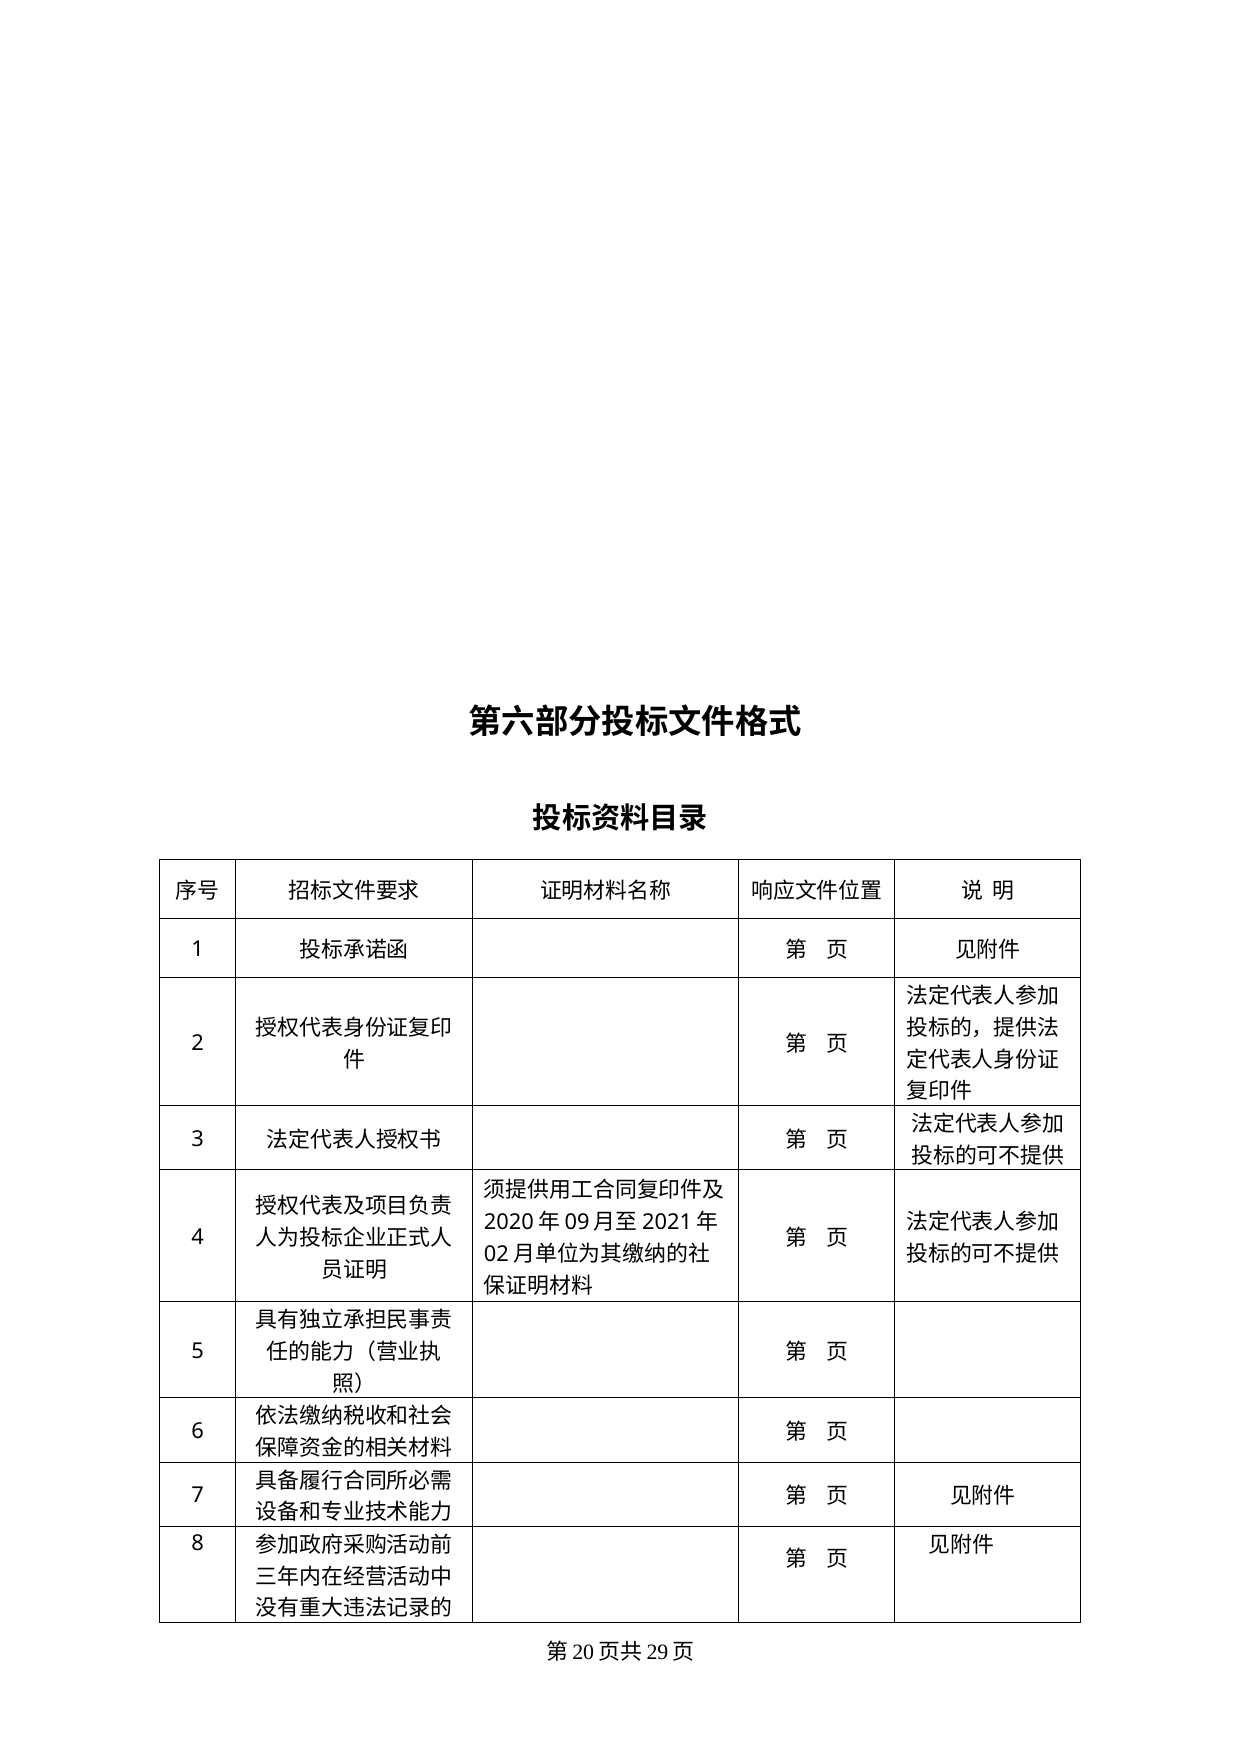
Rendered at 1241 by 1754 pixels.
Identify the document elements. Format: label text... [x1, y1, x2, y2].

table_cell [473, 919, 738, 977]
text 第六部分投标文件格式 [81, 689, 1122, 749]
table_cell 5 [160, 1302, 235, 1397]
table_cell 见附件 [895, 1463, 1080, 1526]
table_header 序号 [160, 860, 235, 918]
table_cell 第 页 [739, 1527, 894, 1622]
table_header 说 明 [895, 860, 1080, 918]
table_cell [473, 1463, 738, 1526]
table_cell 3 [160, 1106, 235, 1169]
table_cell 第 页 [739, 1106, 894, 1169]
table_cell 1 [160, 919, 235, 977]
table_cell [895, 1302, 1080, 1397]
table_cell 具备履行合同所必需设备和专业技术能力 [236, 1463, 472, 1526]
table_cell 8 [160, 1527, 235, 1622]
subtitle 投标资料目录 [118, 786, 1122, 846]
table_cell 法定代表人授权书 [236, 1106, 472, 1169]
table_cell [895, 1398, 1080, 1462]
table_cell [473, 1398, 738, 1462]
table_cell 具有独立承担民事责任的能力（营业执照） [236, 1302, 472, 1397]
table_cell 法定代表人参加投标的可不提供 [895, 1170, 1080, 1301]
table_cell [473, 1106, 738, 1169]
table_header 招标文件要求 [236, 860, 472, 918]
table_cell 7 [160, 1463, 235, 1526]
table_cell 第 页 [739, 919, 894, 977]
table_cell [236, 1527, 472, 1622]
table_cell [473, 1302, 738, 1397]
table_cell 法定代表人参加投标的可不提供 [895, 1106, 1080, 1169]
table_cell 见附件 [895, 1527, 1080, 1622]
table_cell 第 页 [739, 1170, 894, 1301]
table_cell 第 页 [739, 978, 894, 1105]
table_cell 第 页 [739, 1398, 894, 1462]
table_cell 投标承诺函 [236, 919, 472, 977]
table_header 响应文件位置 [739, 860, 894, 918]
table_cell 6 [160, 1398, 235, 1462]
table_cell 4 [160, 1170, 235, 1301]
table_cell [473, 978, 738, 1105]
table_cell 授权代表及项目负责人为投标企业正式人员证明 [236, 1170, 472, 1301]
table_cell 2 [160, 978, 235, 1105]
table_cell 依法缴纳税收和社会保障资金的相关材料 [236, 1398, 472, 1462]
table_cell 法定代表人参加投标的，提供法定代表人身份证复印件 [895, 978, 1080, 1105]
table_cell 第 页 [739, 1463, 894, 1526]
table_cell 授权代表身份证复印件 [236, 978, 472, 1105]
table_header 证明材料名称 [473, 860, 738, 918]
table_cell 须提供用工合同复印件及2020年09月至2021年02月单位为其缴纳的社保证明材料 [473, 1170, 738, 1301]
table_cell 见附件 [895, 919, 1080, 977]
table_cell 第 页 [739, 1302, 894, 1397]
table_cell [473, 1527, 738, 1622]
